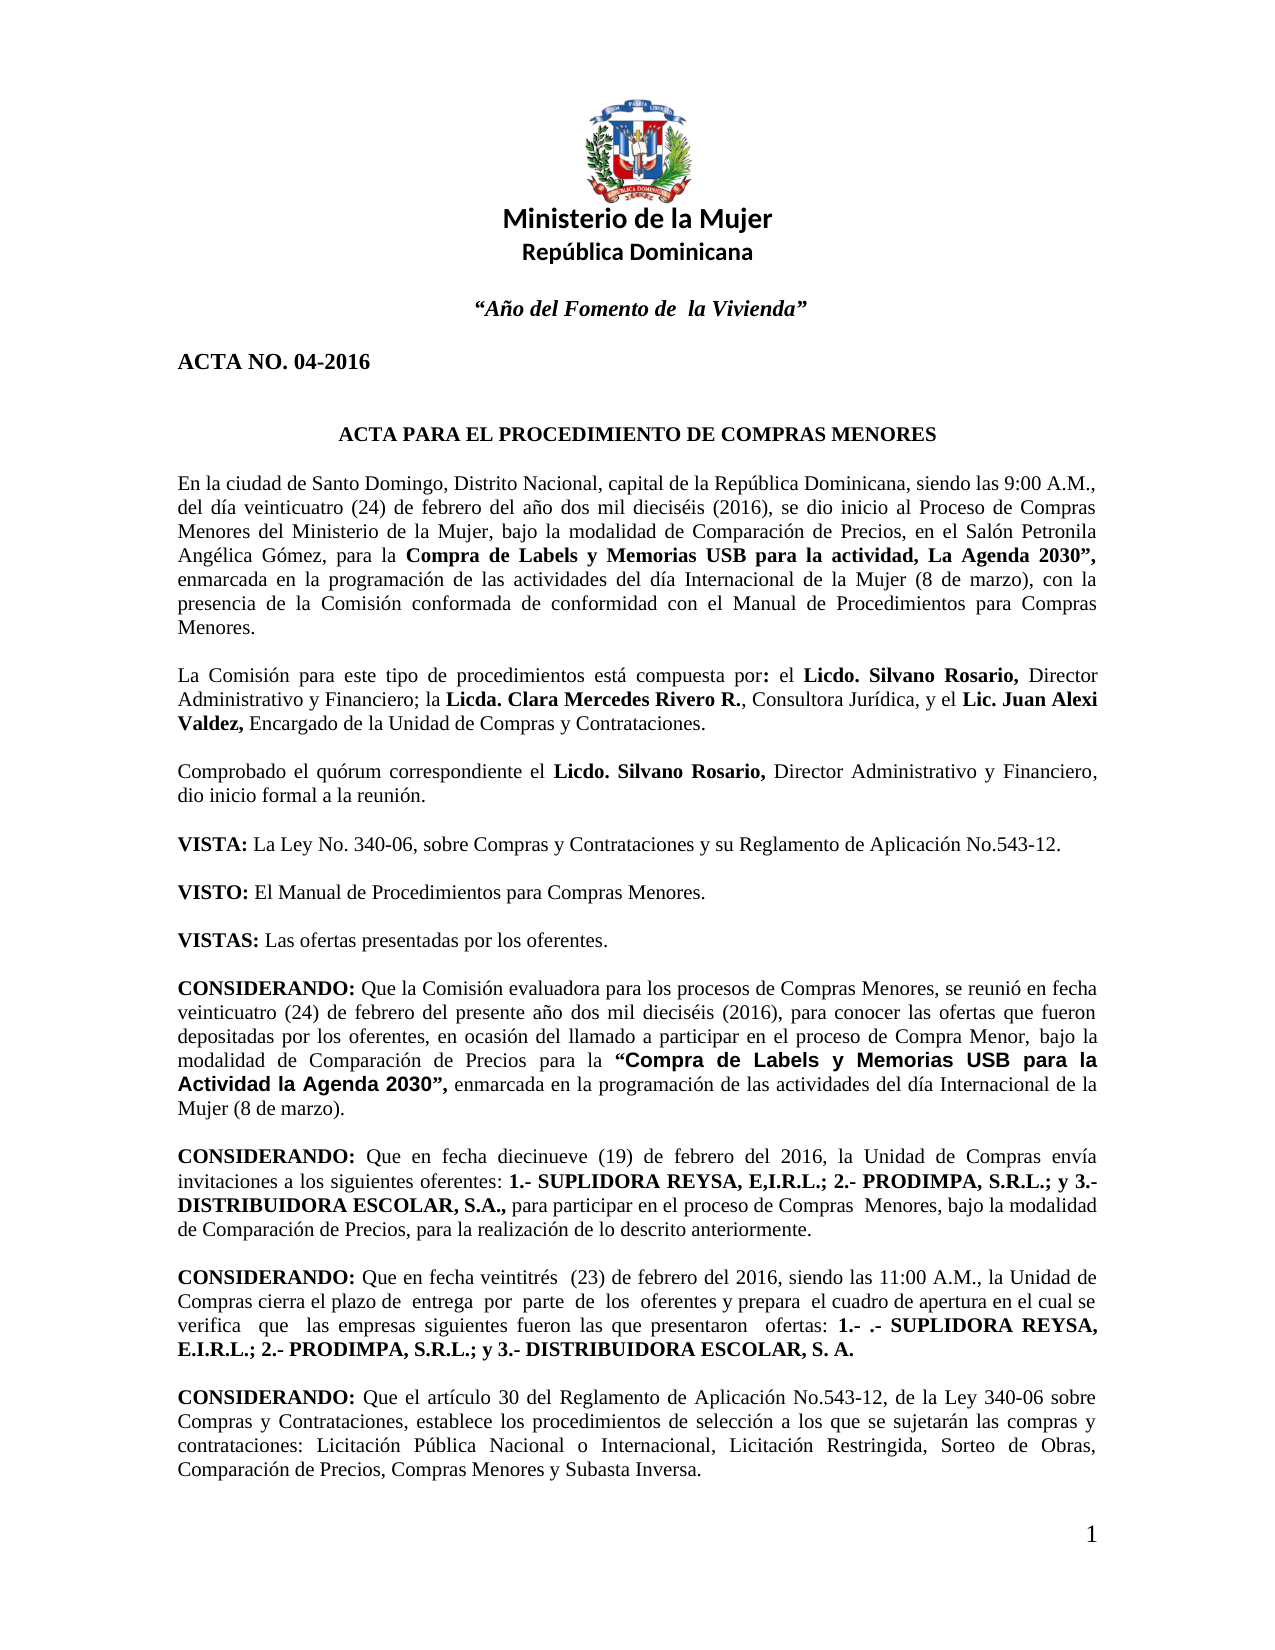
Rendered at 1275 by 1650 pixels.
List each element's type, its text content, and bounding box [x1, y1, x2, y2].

text VISTA: La Ley No. 340-06, sobre Compras y Contrataciones y su Reglamento de Aplicación No.543-12. [177, 831, 1098, 856]
text VISTO: El Manual de Procedimientos para Compras Menores. [177, 879, 1098, 904]
text CONSIDERANDO: Que la Comisión evaluadora para los procesos de Compras Menores, se reunió en fecha veinticuatro (24) de febrero del presente año dos mil dieciséis (2016), para conocer las ofertas que fueron depositadas por los oferentes, en ocasión del llamado a participar en el proceso de Compra Menor, bajo la modalidad de Comparación de Precios para la “Compra de Labels y Memorias USB para la Actividad la Agenda 2030”, enmarcada en la programación de las actividades del día Internacional de la Mujer (8 de marzo). [177, 976, 1098, 1120]
text ACTA PARA EL PROCEDIMIENTO DE COMPRAS MENORES [177, 422, 1098, 446]
text Ministerio de la Mujer [177, 200, 1098, 236]
text En la ciudad de Santo Domingo, Distrito Nacional, capital de la República Dominicana, siendo las 9:00 A.M., del día veinticuatro (24) de febrero del año dos mil dieciséis (2016), se dio inicio al Proceso de Compras Menores del Ministerio de la Mujer, bajo la modalidad de Comparación de Precios, en el Salón Petronila Angélica Gómez, para la Compra de Labels y Memorias USB para la actividad, La Agenda 2030”, enmarcada en la programación de las actividades del día Internacional de la Mujer (8 de marzo), con la presencia de la Comisión conformada de conformidad con el Manual de Procedimientos para Compras Menores. [177, 471, 1098, 639]
text República Dominicana [177, 236, 1098, 266]
text La Comisión para este tipo de procedimientos está compuesta por: el Licdo. Silvano Rosario, Director Administrativo y Financiero; la Licda. Clara Mercedes Rivero R., Consultora Jurídica, y el Lic. Juan Alexi Valdez, Encargado de la Unidad de Compras y Contrataciones. [177, 663, 1098, 735]
picture [582, 92, 696, 205]
text CONSIDERANDO: Que el artículo 30 del Reglamento de Aplicación No.543-12, de la Ley 340-06 sobre Compras y Contrataciones, establece los procedimientos de selección a los que se sujetarán las compras y contrataciones: Licitación Pública Nacional o Internacional, Licitación Restringida, Sorteo de Obras, Comparación de Precios, Compras Menores y Subasta Inversa. [177, 1385, 1098, 1481]
text ACTA NO. 04-2016 [177, 348, 1098, 374]
text Comprobado el quórum correspondiente el Licdo. Silvano Rosario, Director Administrativo y Financiero, dio inicio formal a la reunión. [177, 759, 1098, 807]
text CONSIDERANDO: Que en fecha diecinueve (19) de febrero del 2016, la Unidad de Compras envía invitaciones a los siguientes oferentes: 1.- SUPLIDORA REYSA, E,I.R.L.; 2.- PRODIMPA, S.R.L.; y 3.- DISTRIBUIDORA ESCOLAR, S.A., para participar en el proceso de Compras Menores, bajo la modalidad de Comparación de Precios, para la realización de lo descrito anteriormente. [177, 1144, 1098, 1241]
text CONSIDERANDO: Que en fecha veintitrés (23) de febrero del 2016, siendo las 11:00 A.M., la Unidad de Compras cierra el plazo de entrega por parte de los oferentes y prepara el cuadro de apertura en el cual se verifica que las empresas siguientes fueron las que presentaron ofertas: 1.- .- SUPLIDORA REYSA, E.I.R.L.; 2.- PRODIMPA, S.R.L.; y 3.- DISTRIBUIDORA ESCOLAR, S. A. [177, 1265, 1098, 1361]
text VISTAS: Las ofertas presentadas por los oferentes. [177, 928, 1098, 952]
text “Año del Fomento de la Vivienda” [177, 295, 1098, 322]
